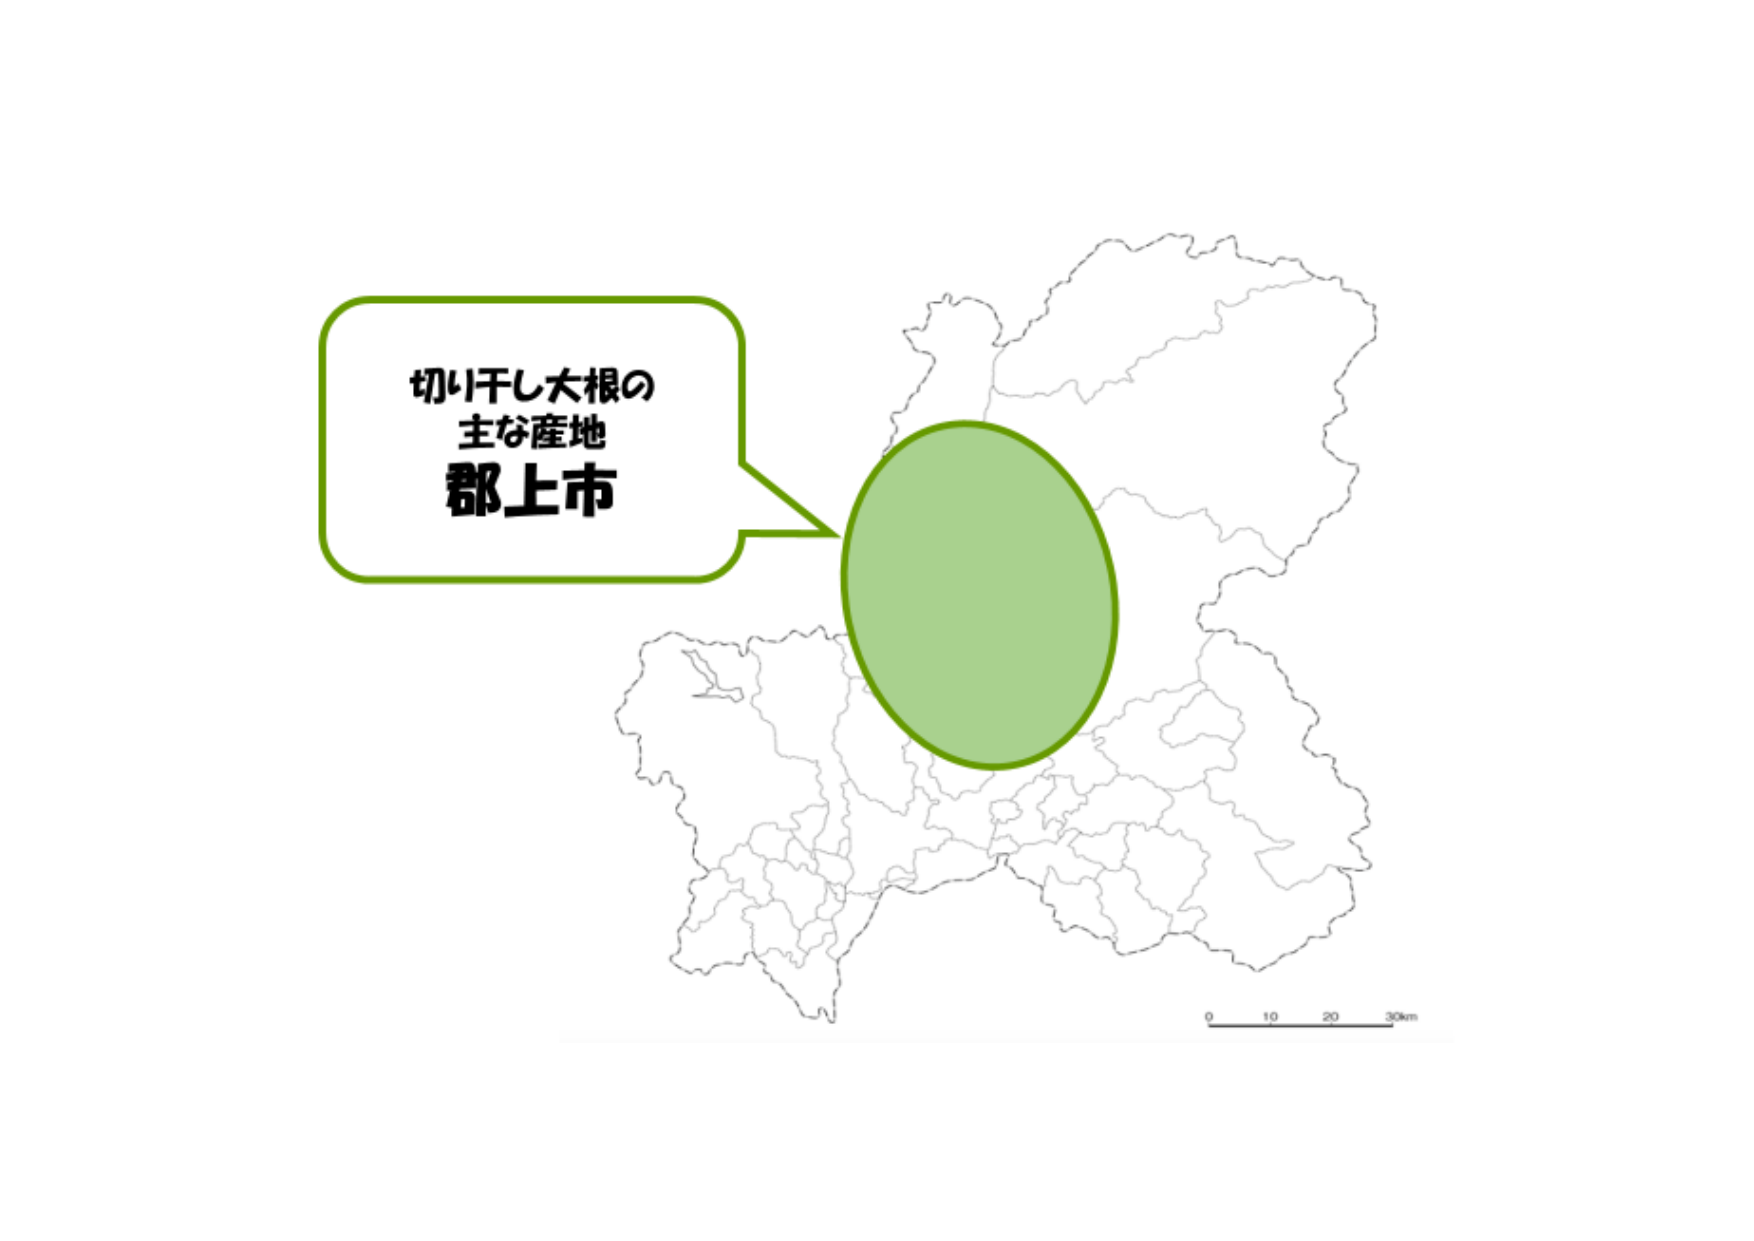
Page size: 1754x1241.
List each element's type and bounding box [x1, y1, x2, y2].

picture [150, 188, 1669, 1043]
